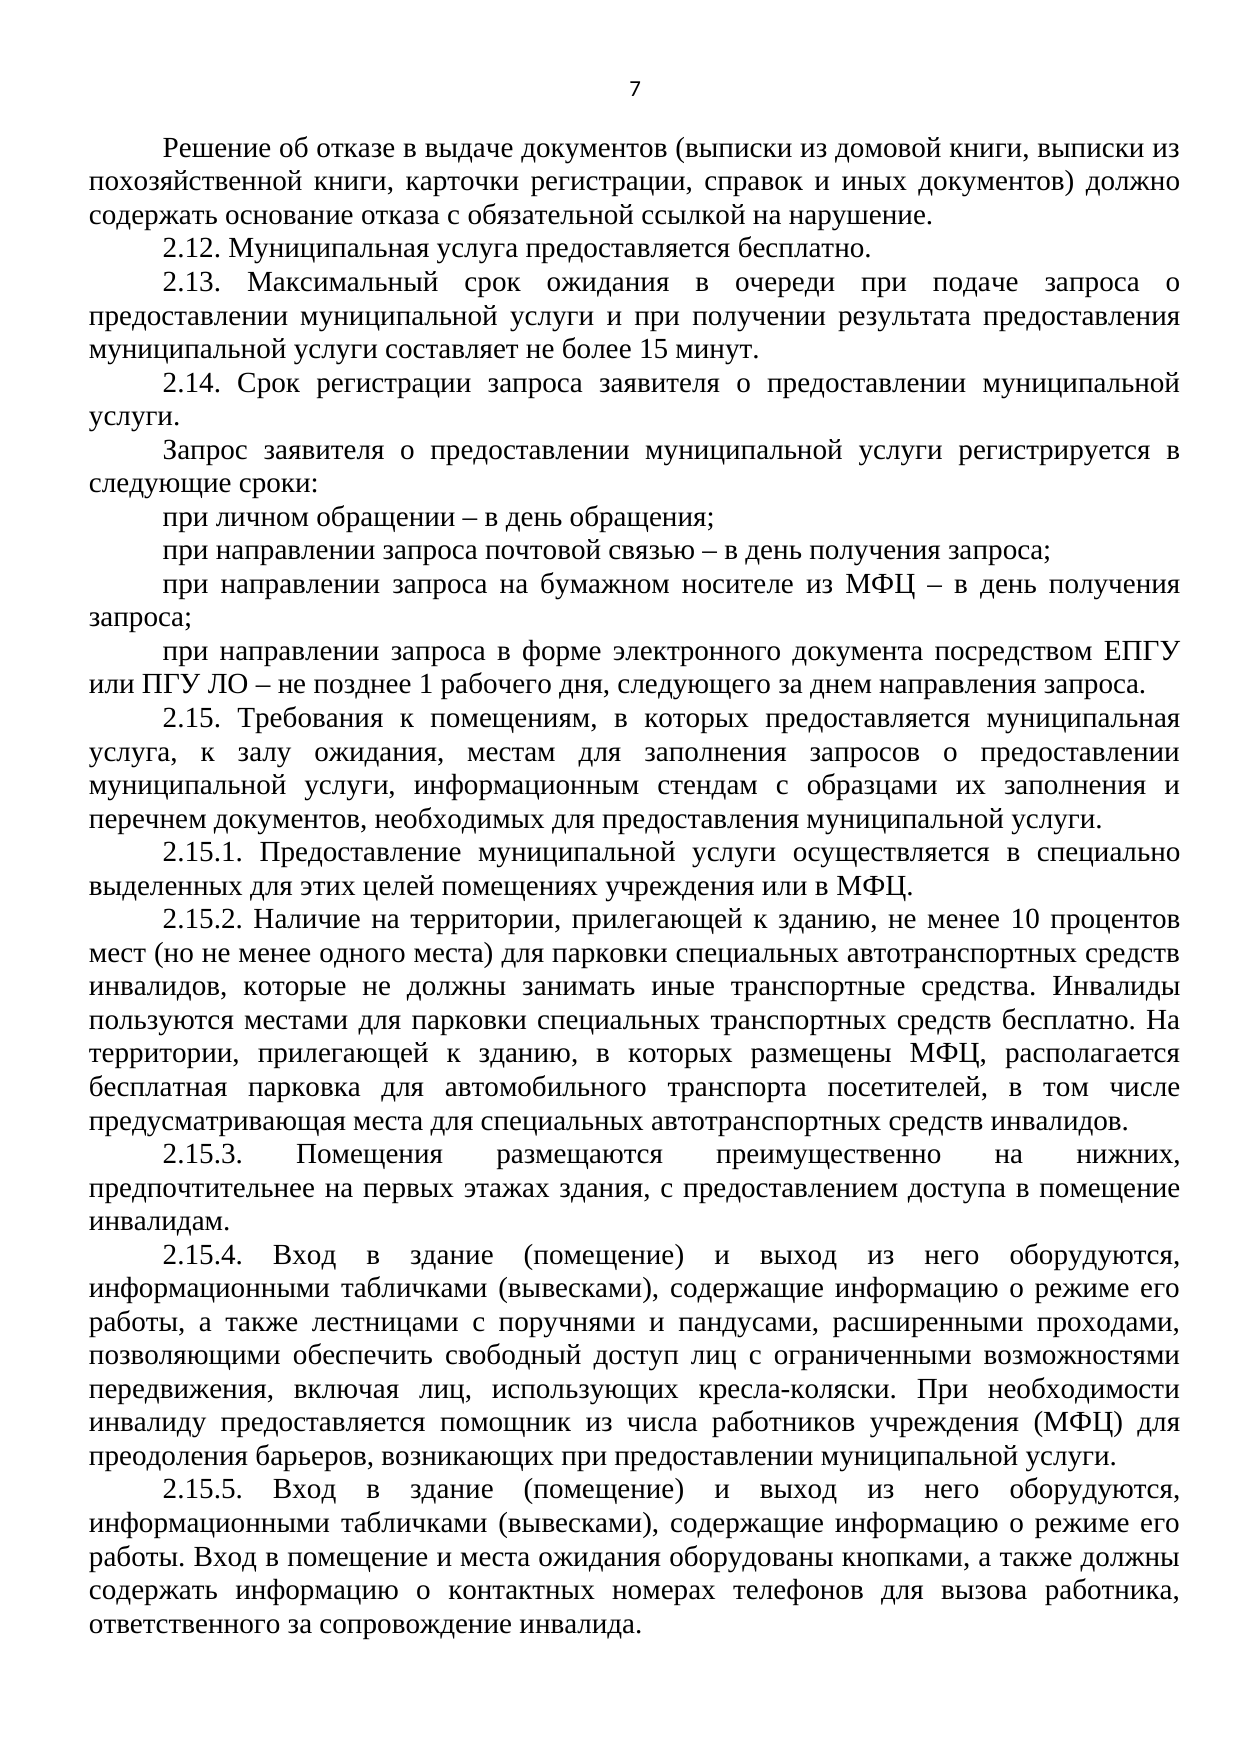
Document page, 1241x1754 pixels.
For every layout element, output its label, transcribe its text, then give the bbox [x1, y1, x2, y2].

text 2.15.4. Вход в здание (помещение) и выход из него оборудуются, информационными табличками (вывесками), содержащие информацию о режиме его работы, а также лестницами с поручнями и пандусами, расширенными проходами, позволяющими обеспечить свободный доступ лиц с ограниченными возможностями передвижения, включая лиц, использующих кресла-коляски. При необходимости инвалиду предоставляется помощник из числа работников учреждения (МФЦ) для преодоления барьеров, возникающих при предоставлении муниципальной услуги. [89, 1237, 1181, 1472]
text 2.15.2. Наличие на территории, прилегающей к зданию, не менее 10 процентов мест (но не менее одного места) для парковки специальных автотранспортных средств инвалидов, которые не должны занимать иные транспортные средства. Инвалиды пользуются местами для парковки специальных транспортных средств бесплатно. На территории, прилегающей к зданию, в которых размещены МФЦ, располагается бесплатная парковка для автомобильного транспорта посетителей, в том числе предусматривающая места для специальных автотранспортных средств инвалидов. [89, 901, 1181, 1136]
text 2.12. Муниципальная услуга предоставляется бесплатно. [89, 231, 1181, 264]
text 2.13. Максимальный срок ожидания в очереди при подаче запроса о предоставлении муниципальной услуги и при получении результата предоставления муниципальной услуги составляет не более 15 минут. [89, 264, 1181, 365]
text при направлении запроса на бумажном носителе из МФЦ – в день получения запроса; [89, 566, 1181, 633]
text 2.15.1. Предоставление муниципальной услуги осуществляется в специально выделенных для этих целей помещениях учреждения или в МФЦ. [89, 834, 1181, 901]
text 2.15.5. Вход в здание (помещение) и выход из него оборудуются, информационными табличками (вывесками), содержащие информацию о режиме его работы. Вход в помещение и места ожидания оборудованы кнопками, а также должны содержать информацию о контактных номерах телефонов для вызова работника, ответственного за сопровождение инвалида. [89, 1472, 1181, 1639]
text 2.15.3. Помещения размещаются преимущественно на нижних, предпочтительнее на первых этажах здания, с предоставлением доступа в помещение инвалидам. [89, 1136, 1181, 1237]
text при направлении запроса в форме электронного документа посредством ЕПГУ или ПГУ ЛО – не позднее 1 рабочего дня, следующего за днем направления запроса. [89, 633, 1181, 700]
text 2.14. Срок регистрации запроса заявителя о предоставлении муниципальной услуги. [89, 365, 1181, 432]
text 2.15. Требования к помещениям, в которых предоставляется муниципальная услуга, к залу ожидания, местам для заполнения запросов о предоставлении муниципальной услуги, информационным стендам с образцами их заполнения и перечнем документов, необходимых для предоставления муниципальной услуги. [89, 700, 1181, 834]
text Запрос заявителя о предоставлении муниципальной услуги регистрируется в следующие сроки: [89, 432, 1181, 499]
text при личном обращении – в день обращения; [89, 499, 1181, 532]
text Решение об отказе в выдаче документов (выписки из домовой книги, выписки из похозяйственной книги, карточки регистрации, справок и иных документов) должно содержать основание отказа с обязательной ссылкой на нарушение. [89, 130, 1181, 231]
text при направлении запроса почтовой связью – в день получения запроса; [89, 532, 1181, 566]
